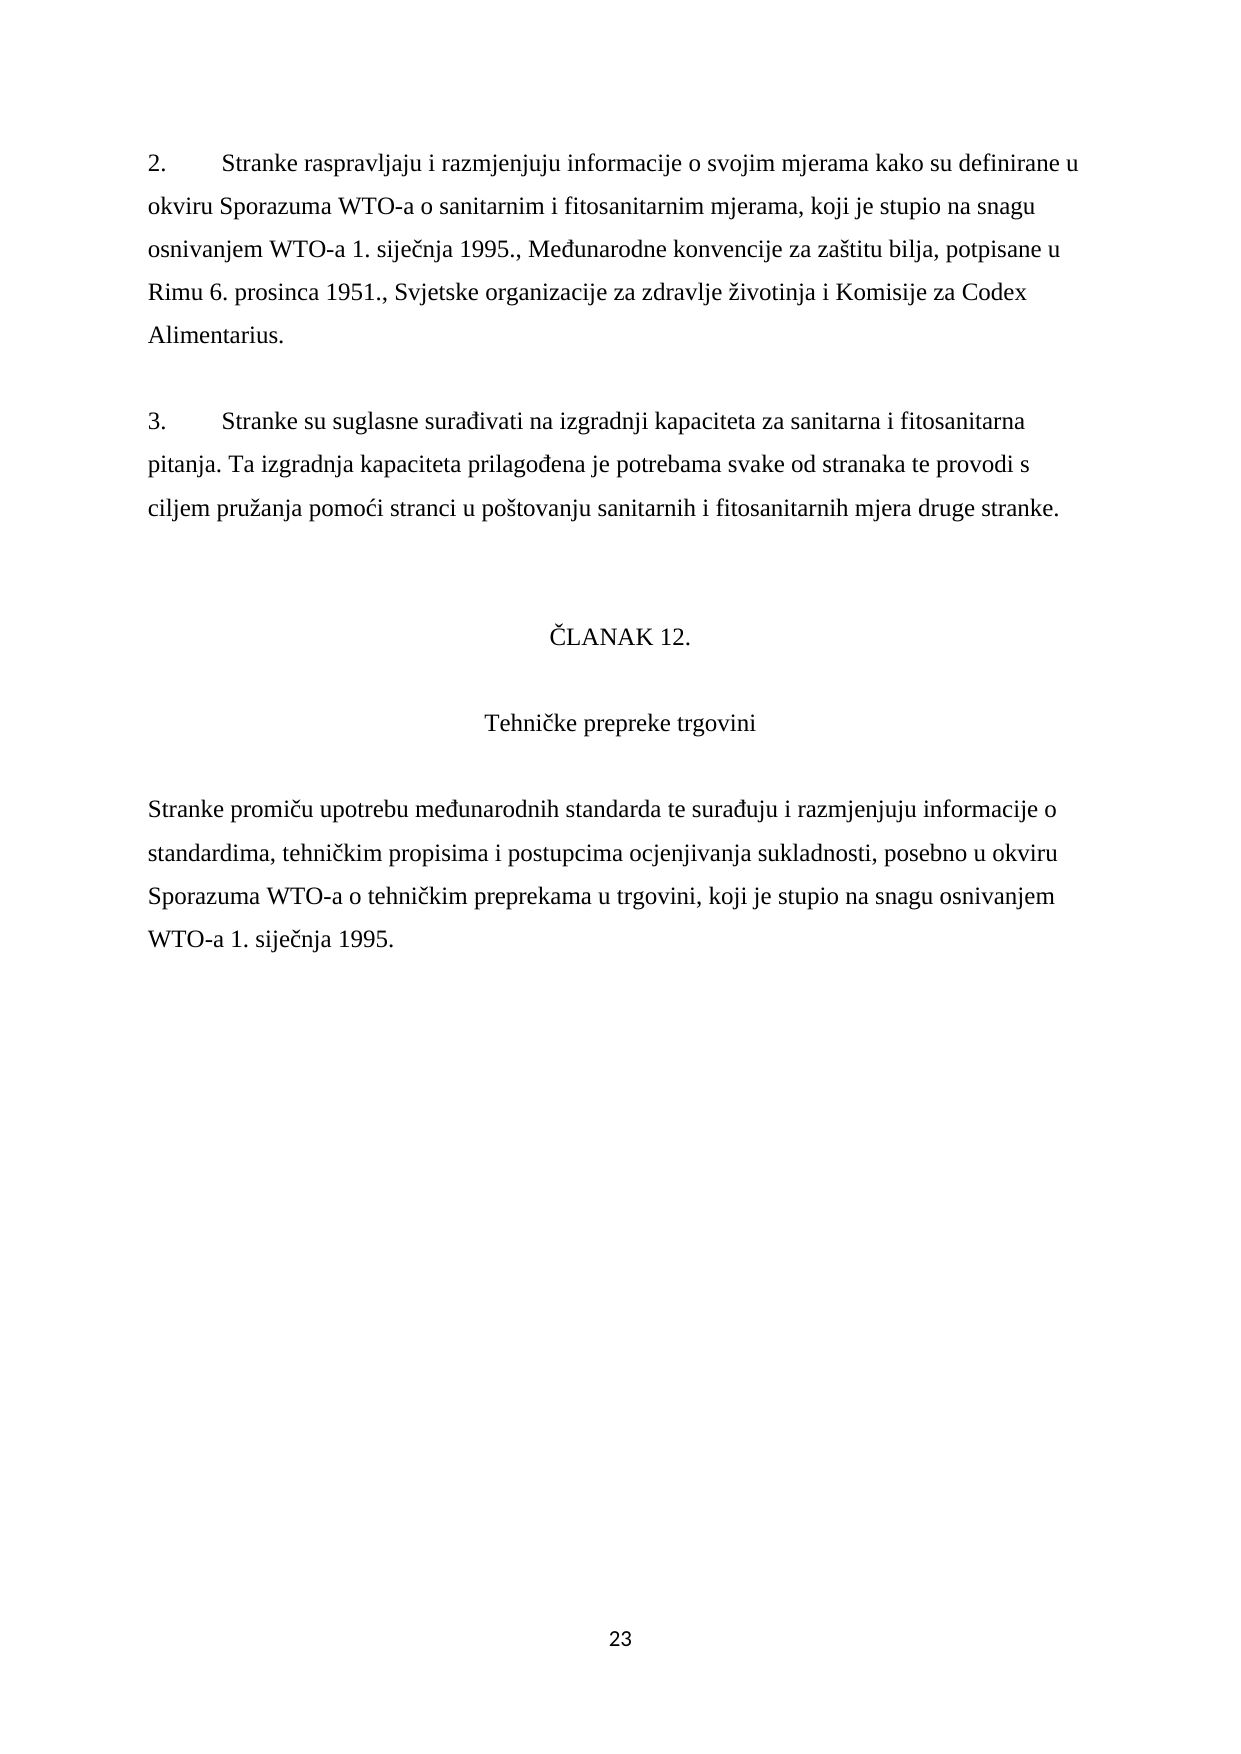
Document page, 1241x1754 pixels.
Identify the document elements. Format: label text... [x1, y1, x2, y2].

text 3. Stranke su suglasne surađivati na izgradnji kapaciteta za sanitarna i fitosanitarna pitanja. Ta izgradnja kapaciteta prilagođena je potrebama svake od stranaka te provodi s ciljem pružanja pomoći stranci u poštovanju sanitarnih i fitosanitarnih mjera druge stranke. [148, 406, 1093, 521]
text 2. Stranke raspravljaju i razmjenjuju informacije o svojim mjerama kako su definirane u okviru Sporazuma WTO-a o sanitarnim i fitosanitarnim mjerama, koji je stupio na snagu osnivanjem WTO-a 1. siječnja 1995., Međunarodne konvencije za zaštitu bilja, potpisane u Rimu 6. prosinca 1951., Svjetske organizacije za zdravlje životinja i Komisije za Codex Alimentarius. [148, 148, 1093, 349]
text ČLANAK 12. [148, 622, 1093, 651]
text Tehničke prepreke trgovini [148, 708, 1093, 737]
text Stranke promiču upotrebu međunarodnih standarda te surađuju i razmjenjuju informacije o standardima, tehničkim propisima i postupcima ocjenjivanja sukladnosti, posebno u okviru Sporazuma WTO-a o tehničkim preprekama u trgovini, koji je stupio na snagu osnivanjem WTO-a 1. siječnja 1995. [148, 794, 1093, 953]
